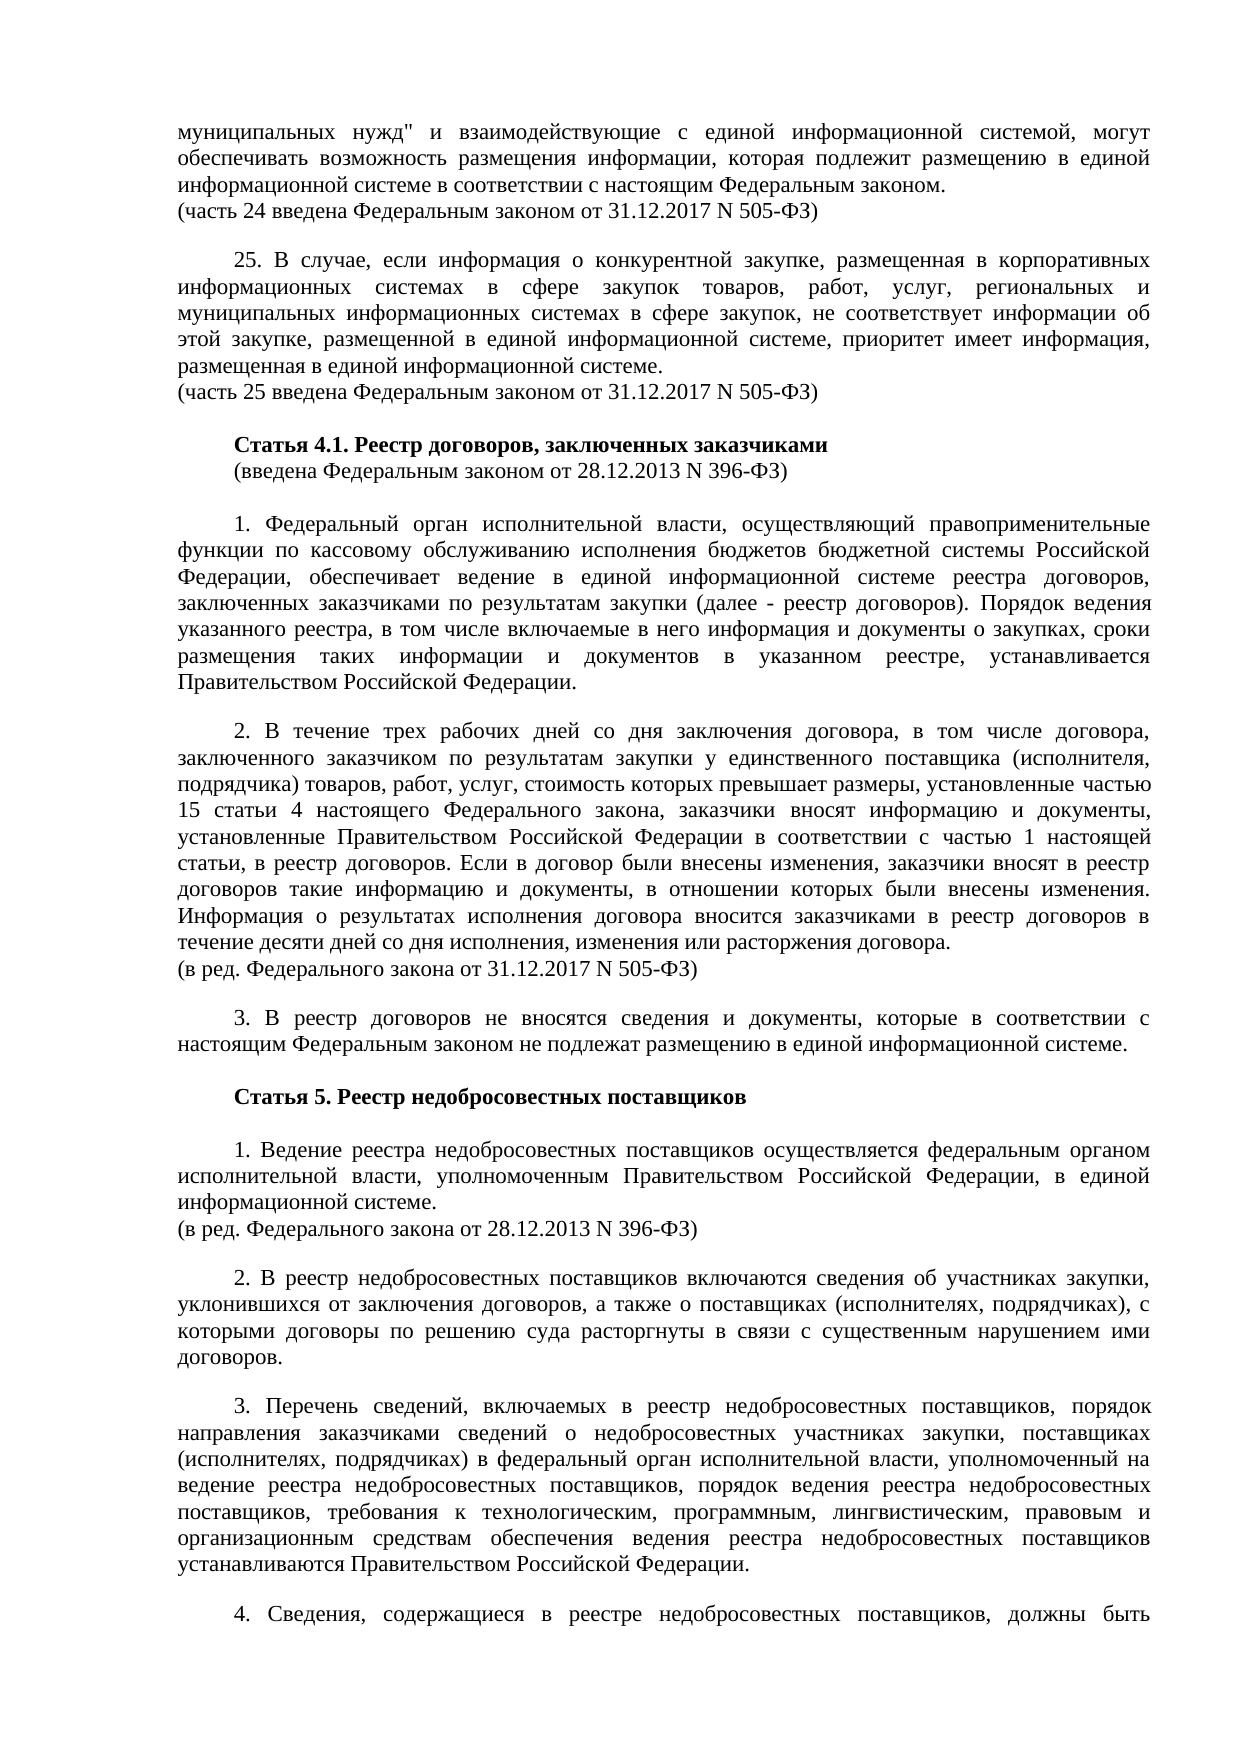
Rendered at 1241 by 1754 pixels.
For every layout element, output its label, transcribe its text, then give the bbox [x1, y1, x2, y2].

text (часть 25 введена Федеральным законом от 31.12.2017 N 505-ФЗ) [177, 378, 1152, 404]
text (в ред. Федерального закона от 28.12.2013 N 396-ФЗ) [177, 1215, 1152, 1241]
title Статья 5. Реестр недобросовестных поставщиков [177, 1083, 1152, 1109]
title Статья 4.1. Реестр договоров, заключенных заказчиками [177, 431, 1152, 457]
text 1. Федеральный орган исполнительной власти, осуществляющий правоприменительные функции по кассовому обслуживанию исполнения бюджетов бюджетной системы Российской Федерации, обеспечивает ведение в единой информационной системе реестра договоров, заключенных заказчиками по результатам закупки (далее - реестр договоров). Порядок ведения указанного реестра, в том числе включаемые в него информация и документы о закупках, сроки размещения таких информации и документов в указанном реестре, устанавливается Правительством Российской Федерации. [177, 510, 1152, 694]
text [177, 1600, 1152, 1626]
text 2. В течение трех рабочих дней со дня заключения договора, в том числе договора, заключенного заказчиком по результатам закупки у единственного поставщика (исполнителя, подрядчика) товаров, работ, услуг, стоимость которых превышает размеры, установленные частью 15 статьи 4 настоящего Федерального закона, заказчики вносят информацию и документы, установленные Правительством Российской Федерации в соответствии с частью 1 настоящей статьи, в реестр договоров. Если в договор были внесены изменения, заказчики вносят в реестр договоров такие информацию и документы, в отношении которых были внесены изменения. Информация о результатах исполнения договора вносится заказчиками в реестр договоров в течение десяти дней со дня исполнения, изменения или расторжения договора. [177, 717, 1152, 954]
text (введена Федеральным законом от 28.12.2013 N 396-ФЗ) [177, 457, 1152, 484]
text 3. Перечень сведений, включаемых в реестр недобросовестных поставщиков, порядок направления заказчиками сведений о недобросовестных участниках закупки, поставщиках (исполнителях, подрядчиках) в федеральный орган исполнительной власти, уполномоченный на ведение реестра недобросовестных поставщиков, порядок ведения реестра недобросовестных поставщиков, требования к технологическим, программным, лингвистическим, правовым и организационным средствам обеспечения ведения реестра недобросовестных поставщиков устанавливаются Правительством Российской Федерации. [177, 1392, 1152, 1577]
text 1. Ведение реестра недобросовестных поставщиков осуществляется федеральным органом исполнительной власти, уполномоченным Правительством Российской Федерации, в единой информационной системе. [177, 1136, 1152, 1215]
text 2. В реестр недобросовестных поставщиков включаются сведения об участниках закупки, уклонившихся от заключения договоров, а также о поставщиках (исполнителях, подрядчиках), с которыми договоры по решению суда расторгнуты в связи с существенным нарушением ими договоров. [177, 1264, 1152, 1369]
text 25. В случае, если информация о конкурентной закупке, размещенная в корпоративных информационных системах в сфере закупок товаров, работ, услуг, региональных и муниципальных информационных системах в сфере закупок, не соответствует информации об этой закупке, размещенной в единой информационной системе, приоритет имеет информация, размещенная в единой информационной системе. [177, 246, 1152, 378]
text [177, 118, 1152, 197]
text 3. В реестр договоров не вносятся сведения и документы, которые в соответствии с настоящим Федеральным законом не подлежат размещению в единой информационной системе. [177, 1004, 1152, 1057]
text (в ред. Федерального закона от 31.12.2017 N 505-ФЗ) [177, 954, 1152, 981]
text (часть 24 введена Федеральным законом от 31.12.2017 N 505-ФЗ) [177, 197, 1152, 223]
